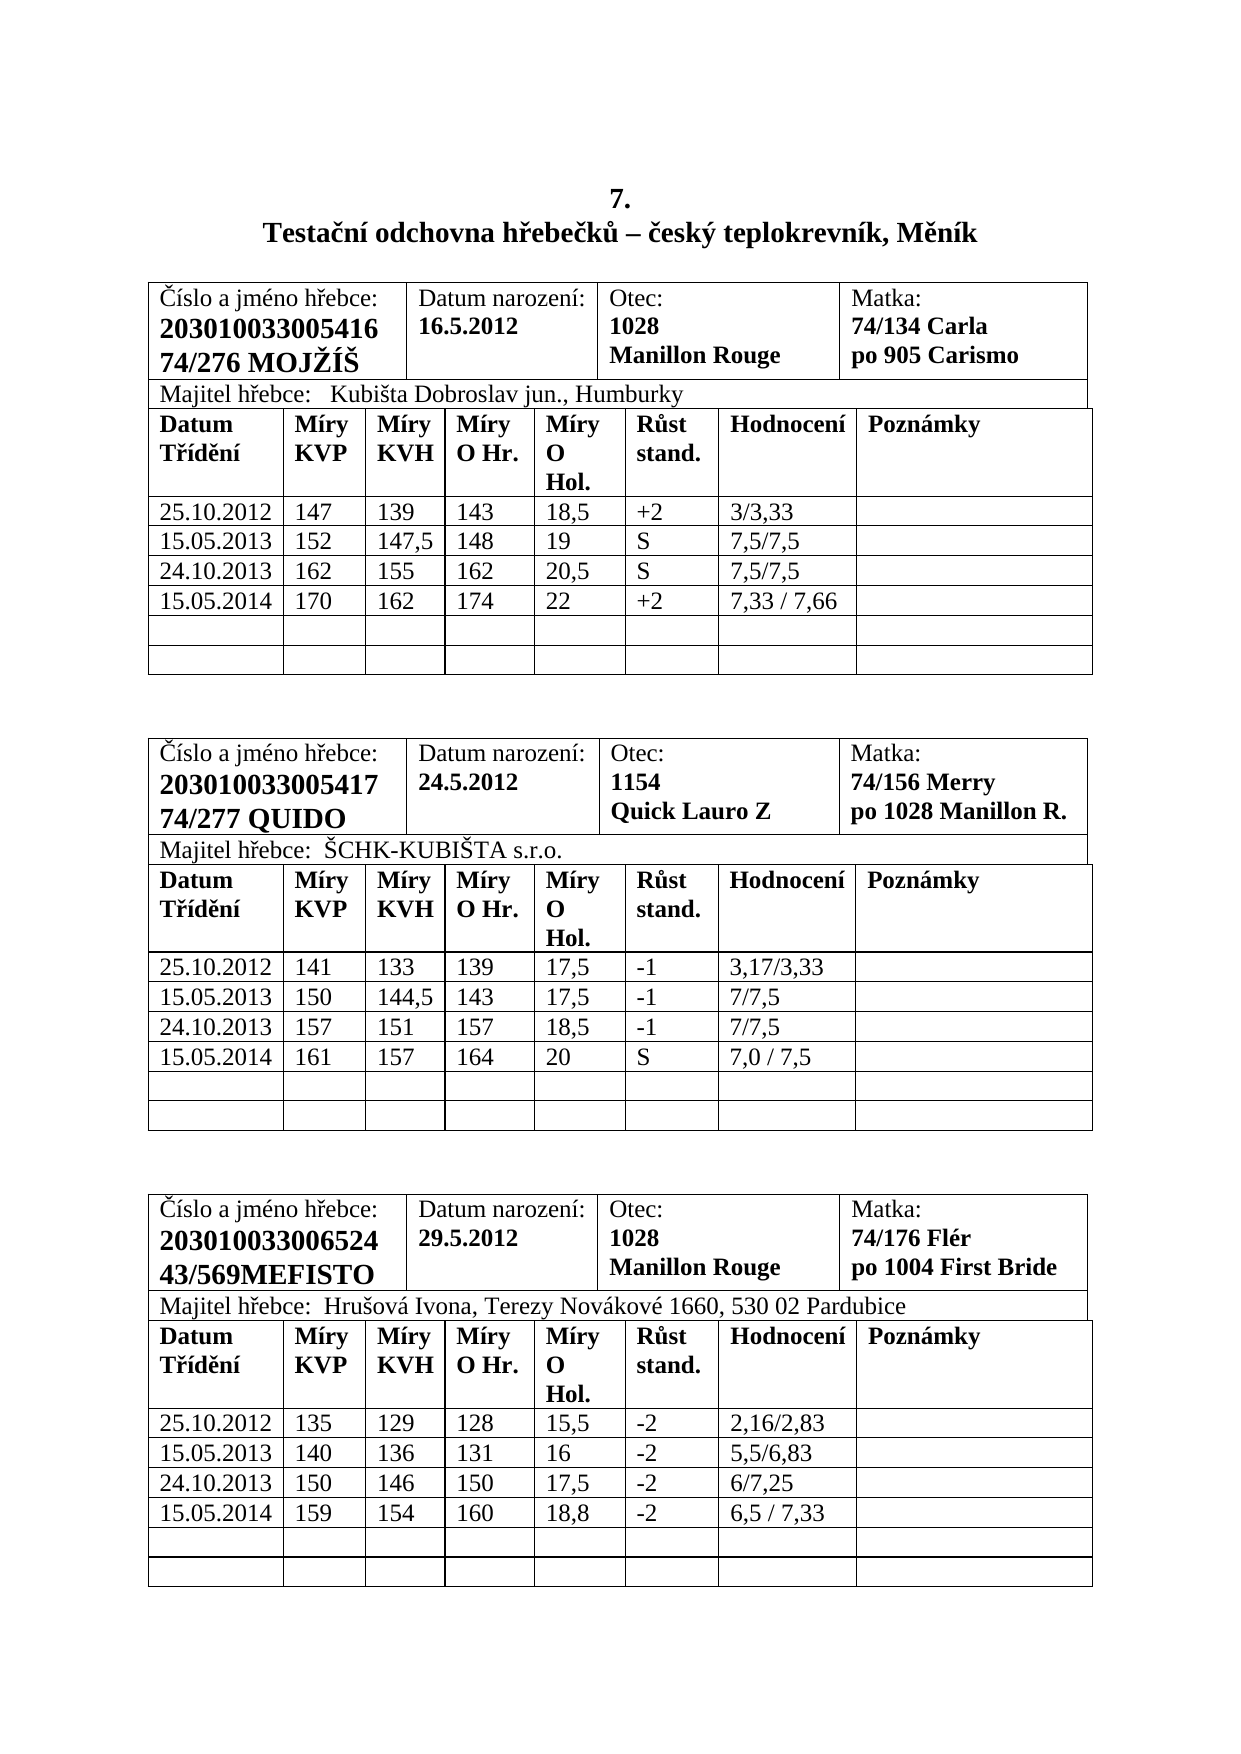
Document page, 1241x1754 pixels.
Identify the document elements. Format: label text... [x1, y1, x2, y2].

table_cell 135 [284, 1409, 365, 1437]
table_cell 154 [366, 1498, 444, 1527]
table_cell [366, 1072, 444, 1100]
table_cell [284, 1528, 365, 1556]
table_cell [626, 1528, 718, 1556]
table_cell 150 [446, 1468, 534, 1497]
table_cell [857, 1468, 1092, 1497]
table_cell [535, 616, 625, 644]
table_cell [719, 616, 856, 644]
table_cell 15.05.2013 [149, 526, 283, 555]
table_cell [626, 616, 718, 644]
table_cell 147 [284, 497, 365, 525]
table_cell Majitel hřebce: Hrušová Ivona, Terezy Novákové 1660, 530 02 Pardubice [149, 1291, 1087, 1320]
table_cell [857, 556, 1092, 585]
table_cell 15.05.2014 [149, 1042, 283, 1071]
table_cell 147,5 [366, 526, 444, 555]
table_cell 24.10.2013 [149, 1012, 283, 1041]
table_cell 7,5/7,5 [719, 556, 856, 585]
table_cell 143 [446, 497, 534, 525]
table_cell 25.10.2012 [149, 953, 283, 981]
table_cell 170 [284, 586, 365, 615]
table_cell [366, 616, 444, 644]
table_cell [149, 1101, 283, 1130]
table_cell Míry O Hol. [535, 409, 625, 496]
table_cell Míry O Hr. [446, 1321, 534, 1407]
table_cell 148 [446, 526, 534, 555]
table_cell [857, 526, 1092, 555]
table_cell +2 [626, 497, 718, 525]
table_cell 157 [366, 1042, 444, 1071]
table_cell [149, 1528, 283, 1556]
table_cell 15.05.2013 [149, 982, 283, 1011]
table_cell 7,5/7,5 [719, 526, 856, 555]
table_header Datum narození: 29.5.2012 [407, 1195, 597, 1290]
table_cell [857, 1528, 1092, 1556]
table_cell -1 [626, 1012, 718, 1041]
table_cell [857, 1438, 1092, 1467]
table_cell -1 [626, 982, 718, 1011]
table_cell -2 [626, 1468, 718, 1497]
table_cell 18,5 [535, 1012, 625, 1041]
table_cell 174 [446, 586, 534, 615]
table_cell S [626, 1042, 718, 1071]
table_cell [856, 953, 1092, 981]
table_cell [284, 1558, 365, 1586]
table_cell 15.05.2014 [149, 1498, 283, 1527]
table_cell [856, 1012, 1092, 1041]
table_cell [856, 1042, 1092, 1071]
table_cell [857, 497, 1092, 525]
table_cell 3/3,33 [719, 497, 856, 525]
text Testační odchovna hřebečků – český teplokrevník, Měník [148, 215, 1093, 248]
table_cell Míry KVP [284, 409, 365, 496]
table_cell -2 [626, 1438, 718, 1467]
table_cell [366, 1528, 444, 1556]
table_cell [535, 646, 625, 674]
table_cell 162 [446, 556, 534, 585]
table_cell 17,5 [535, 982, 625, 1011]
table_cell 15,5 [535, 1409, 625, 1437]
table_cell Míry KVH [366, 409, 444, 496]
table_cell 150 [284, 1468, 365, 1497]
table_cell 25.10.2012 [149, 1409, 283, 1437]
table_cell 7/7,5 [719, 1012, 855, 1041]
table_cell [535, 1528, 625, 1556]
table_cell 139 [366, 497, 444, 525]
table_cell 18,5 [535, 497, 625, 525]
table_cell [284, 646, 365, 674]
table_cell 152 [284, 526, 365, 555]
table_cell 25.10.2012 [149, 497, 283, 525]
table_cell Míry KVP [284, 865, 365, 951]
table_cell 160 [446, 1498, 534, 1527]
table_cell 5,5/6,83 [719, 1438, 856, 1467]
table_cell Míry KVH [366, 1321, 444, 1407]
table_cell 7/7,5 [719, 982, 855, 1011]
table_cell 2,16/2,83 [719, 1409, 856, 1437]
table_cell 139 [446, 953, 534, 981]
table_cell [856, 1101, 1092, 1130]
table_cell 19 [535, 526, 625, 555]
table_cell [284, 1072, 365, 1100]
table_cell [857, 616, 1092, 644]
table_cell 24.10.2013 [149, 1468, 283, 1497]
table_cell 164 [446, 1042, 534, 1071]
table_cell Majitel hřebce: Kubišta Dobroslav jun., Humburky [149, 380, 1087, 408]
table_header Otec: 1154 Quick Lauro Z [600, 739, 839, 834]
table_cell Hodnocení [719, 865, 855, 951]
table_cell 18,8 [535, 1498, 625, 1527]
table_header Matka: 74/176 Flér po 1004 First Bride [840, 1195, 1087, 1290]
table_cell 159 [284, 1498, 365, 1527]
table_header Číslo a jméno hřebce: 203010033005417 74/277 QUIDO [149, 739, 406, 834]
table_cell 157 [446, 1012, 534, 1041]
table_cell -2 [626, 1498, 718, 1527]
table_cell Růst stand. [626, 1321, 718, 1407]
table_cell [856, 982, 1092, 1011]
table_cell [149, 616, 283, 644]
table_cell 151 [366, 1012, 444, 1041]
table_cell [719, 1558, 856, 1586]
table_cell [446, 1072, 534, 1100]
table_cell 128 [446, 1409, 534, 1437]
table_cell Růst stand. [626, 409, 718, 496]
table_header Otec: 1028 Manillon Rouge [598, 1195, 839, 1290]
table_cell Míry O Hol. [535, 1321, 625, 1407]
table_cell [719, 1528, 856, 1556]
table_header Matka: 74/134 Carla po 905 Carismo [840, 283, 1087, 378]
table_cell 6,5 / 7,33 [719, 1498, 856, 1527]
table_cell [535, 1101, 625, 1130]
table_cell 17,5 [535, 953, 625, 981]
table_cell [284, 616, 365, 644]
table_cell Míry O Hr. [446, 409, 534, 496]
table_cell [857, 586, 1092, 615]
table_cell 150 [284, 982, 365, 1011]
table_cell [626, 1101, 718, 1130]
table_cell 146 [366, 1468, 444, 1497]
table_cell [857, 646, 1092, 674]
table_cell 24.10.2013 [149, 556, 283, 585]
table_cell -1 [626, 953, 718, 981]
table_cell 162 [366, 586, 444, 615]
table_cell [856, 1072, 1092, 1100]
table_cell 16 [535, 1438, 625, 1467]
table_cell Datum Třídění [149, 865, 283, 951]
table_cell [366, 1558, 444, 1586]
table_cell 131 [446, 1438, 534, 1467]
table_cell Míry KVP [284, 1321, 365, 1407]
table_cell Míry O Hol. [535, 865, 625, 951]
table_cell [446, 646, 534, 674]
table_cell Míry O Hr. [446, 865, 534, 951]
table_cell [719, 646, 856, 674]
table_cell 143 [446, 982, 534, 1011]
table_header Datum narození: 24.5.2012 [407, 739, 599, 834]
table_header Číslo a jméno hřebce: 203010033006524 43/569MEFISTO [149, 1195, 406, 1290]
table_cell [626, 646, 718, 674]
table_cell [857, 1558, 1092, 1586]
table_cell [626, 1072, 718, 1100]
table_cell Majitel hřebce: ŠCHK-KUBIŠTA s.r.o. [149, 835, 1087, 864]
table_cell 7,0 / 7,5 [719, 1042, 855, 1071]
table_cell Poznámky [857, 409, 1092, 496]
table_cell 20,5 [535, 556, 625, 585]
table_header Číslo a jméno hřebce: 203010033005416 74/276 MOJŽÍŠ [149, 283, 406, 378]
table_cell 15.05.2013 [149, 1438, 283, 1467]
table_cell 3,17/3,33 [719, 953, 855, 981]
table_cell 17,5 [535, 1468, 625, 1497]
table_cell 133 [366, 953, 444, 981]
table_cell [857, 1498, 1092, 1527]
table_cell 140 [284, 1438, 365, 1467]
table_cell 20 [535, 1042, 625, 1071]
table_cell [149, 1072, 283, 1100]
table_cell [857, 1409, 1092, 1437]
table_header Otec: 1028 Manillon Rouge [598, 283, 839, 378]
table_cell 141 [284, 953, 365, 981]
table_cell Růst stand. [626, 865, 718, 951]
table_cell 161 [284, 1042, 365, 1071]
table_cell Hodnocení [719, 409, 856, 496]
table_cell 136 [366, 1438, 444, 1467]
table_cell 6/7,25 [719, 1468, 856, 1497]
table_cell [535, 1072, 625, 1100]
table_cell Poznámky [857, 1321, 1092, 1407]
table_cell [446, 616, 534, 644]
table_cell [149, 646, 283, 674]
table_cell 157 [284, 1012, 365, 1041]
table_cell Míry KVH [366, 865, 444, 951]
table_cell [366, 1101, 444, 1130]
table_cell -2 [626, 1409, 718, 1437]
table_cell [446, 1558, 534, 1586]
table_cell [626, 1558, 718, 1586]
table_header Datum narození: 16.5.2012 [407, 283, 597, 378]
table_cell 22 [535, 586, 625, 615]
table_cell 7,33 / 7,66 [719, 586, 856, 615]
table_cell 155 [366, 556, 444, 585]
table_cell [446, 1101, 534, 1130]
table_cell +2 [626, 586, 718, 615]
table_cell [284, 1101, 365, 1130]
table_header Matka: 74/156 Merry po 1028 Manillon R. [840, 739, 1087, 834]
table_cell [366, 646, 444, 674]
table_cell [446, 1528, 534, 1556]
table_cell S [626, 556, 718, 585]
table_cell [149, 1558, 283, 1586]
table_cell [719, 1101, 855, 1130]
table_cell Datum Třídění [149, 409, 283, 496]
text 7. [148, 181, 1093, 215]
table_cell 144,5 [366, 982, 444, 1011]
table_cell 15.05.2014 [149, 586, 283, 615]
table_cell [535, 1558, 625, 1586]
table_cell S [626, 526, 718, 555]
table_cell [719, 1072, 855, 1100]
table_cell Datum Třídění [149, 1321, 283, 1407]
table_cell 162 [284, 556, 365, 585]
table_cell Hodnocení [719, 1321, 856, 1407]
table_cell Poznámky [856, 865, 1092, 951]
table_cell 129 [366, 1409, 444, 1437]
